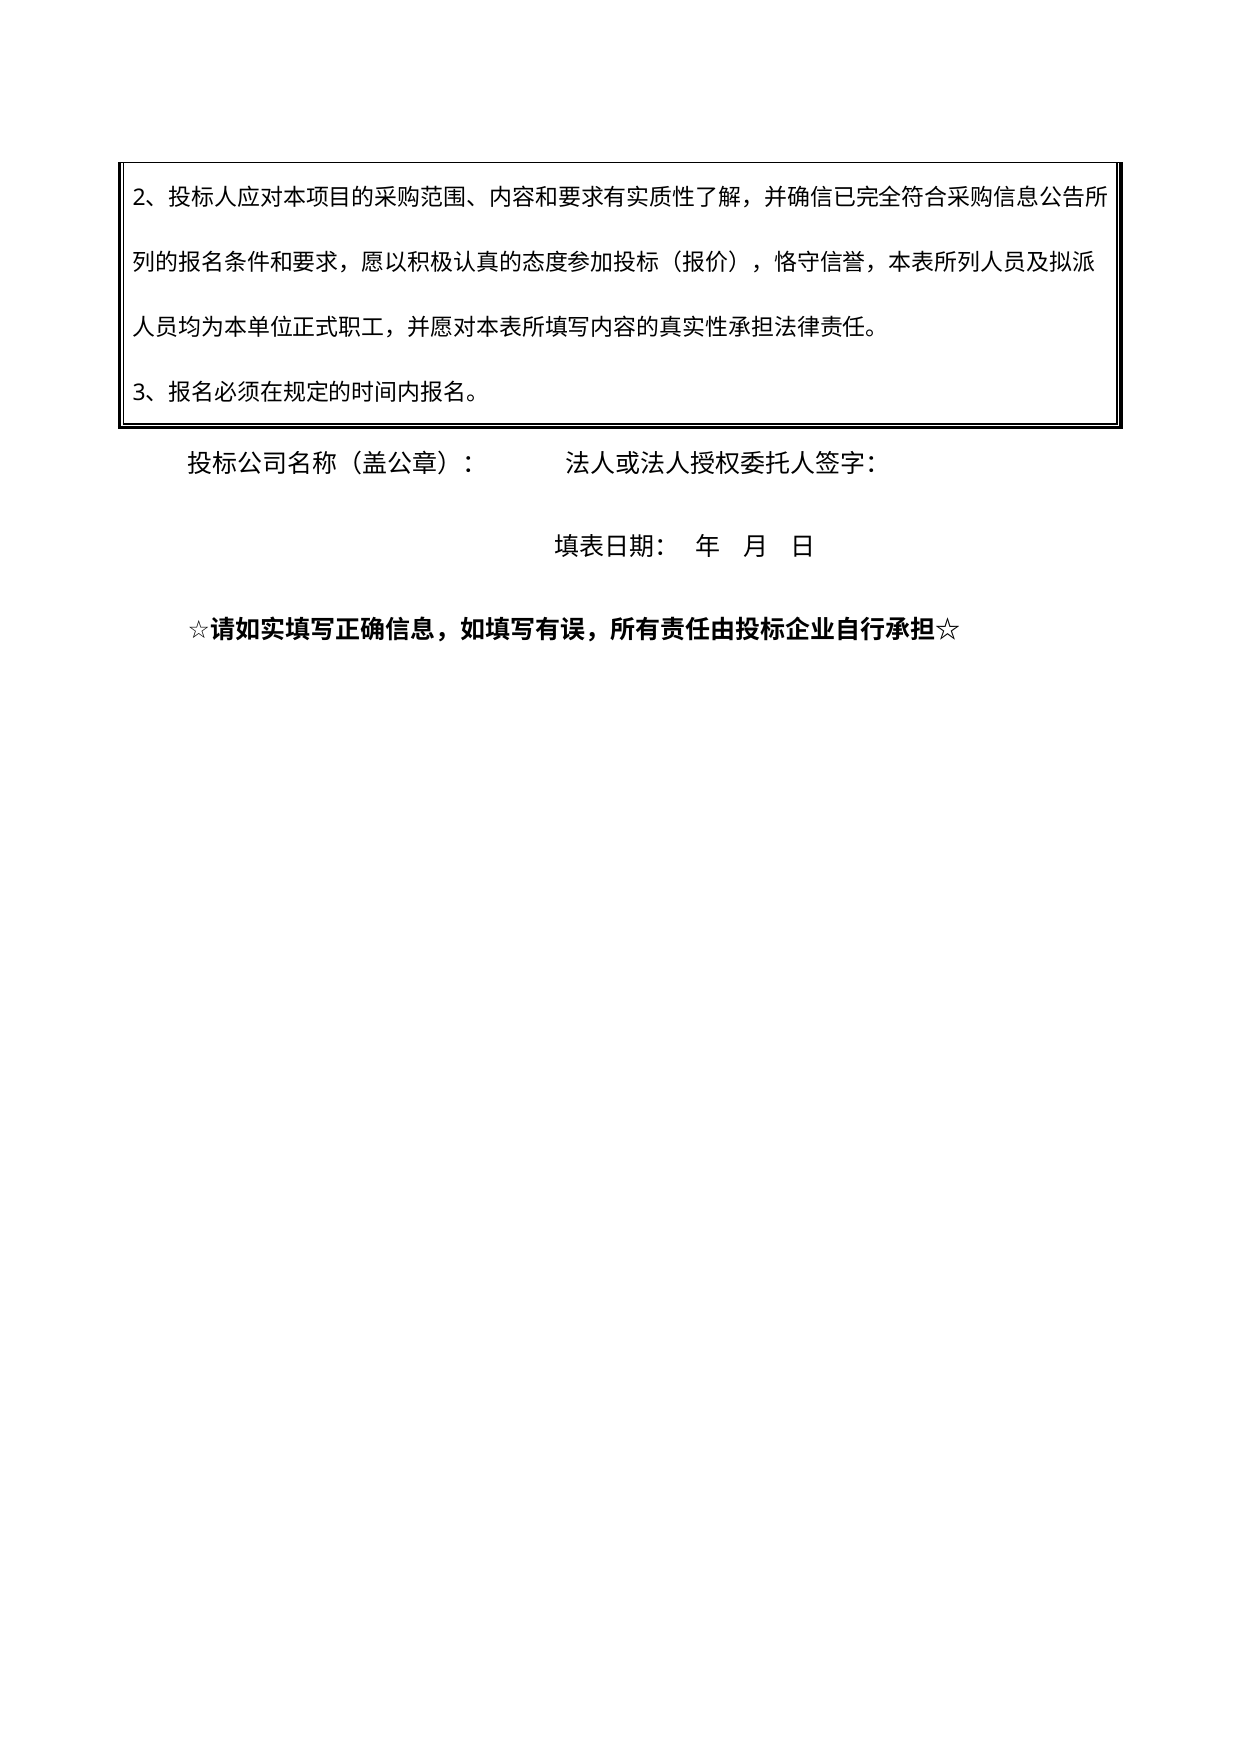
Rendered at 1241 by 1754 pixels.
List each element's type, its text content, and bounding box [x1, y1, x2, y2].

text 投标公司名称（盖公章）： 法人或法人授权委托人签字： [187, 429, 1053, 494]
text 填表日期： 年 月 日 [187, 512, 1053, 577]
text ☆请如实填写正确信息，如填写有误，所有责任由投标企业自行承担☆ [187, 596, 1053, 661]
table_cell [124, 163, 1116, 423]
